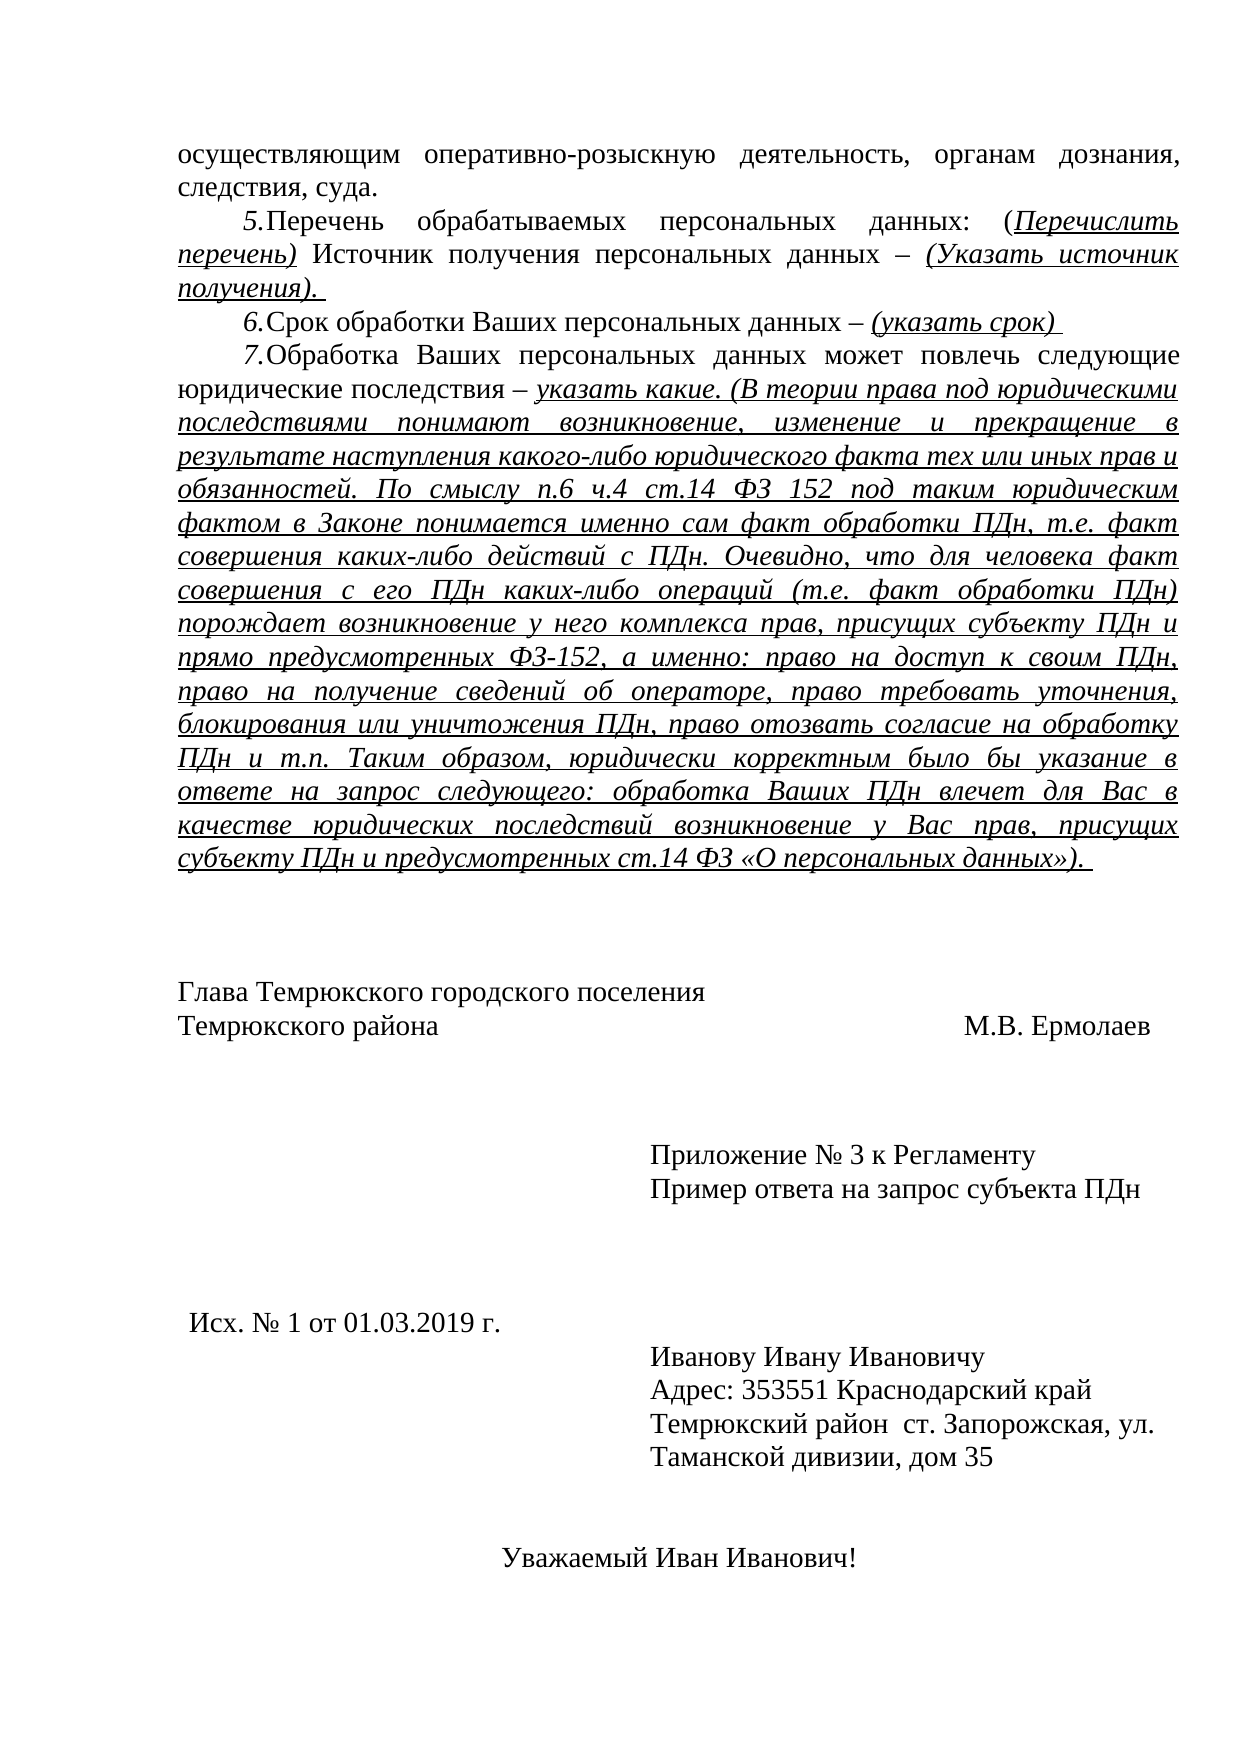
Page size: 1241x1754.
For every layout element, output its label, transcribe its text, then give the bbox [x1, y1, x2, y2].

list Перечень обрабатываемых персональных данных: (Перечислить перечень) Источник получения персональных данных – (Указать источник получения). [177, 203, 1181, 304]
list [177, 136, 1181, 203]
text Иванову Ивану Ивановичу [650, 1339, 1181, 1372]
text Адрес: 353551 Краснодарский край [650, 1372, 1181, 1406]
list Срок обработки Ваших персональных данных – (указать срок) [177, 304, 1181, 337]
text Глава Темрюкского городского поселения [177, 974, 1181, 1008]
text Приложение № 3 к Регламенту [650, 1137, 1181, 1171]
text Пример ответа на запрос субъекта ПДн [650, 1171, 1181, 1204]
table_header Исх. № 1 от 01.03.2019 г. [177, 1305, 604, 1339]
text Темрюкский район ст. Запорожская, ул. Таманской дивизии, дом 35 [650, 1406, 1181, 1473]
list Обработка Ваших персональных данных может повлечь следующие юридические последствия – указать какие. (В теории права под юридическими последствиями понимают возникновение, изменение и прекращение в результате наступления какого-либо юридического факта тех или иных прав и обязанностей. По смыслу п.6 ч.4 ст.14 ФЗ 152 под таким юридическим фактом в Законе понимается именно сам факт обработки ПДн, т.е. факт совершения каких-либо действий с ПДн. Очевидно, что для человека факт совершения с его ПДн каких-либо операций (т.е. факт обработки ПДн) порождает возникновение у него комплекса прав, присущих субъекту ПДн и прямо предусмотренных ФЗ-152, а именно: право на доступ к своим ПДн, право на получение сведений об операторе, право требовать уточнения, блокирования или уничтожения ПДн, право отозвать согласие на обработку ПДн и т.п. Таким образом, юридически корректным было бы указание в ответе на запрос следующего: обработка Ваших ПДн влечет для Вас в качестве юридических последствий возникновение у Вас прав, присущих субъекту ПДн и предусмотренных ст.14 ФЗ «О персональных данных»). [177, 337, 1181, 874]
text Темрюкского района М.В. Ермолаев [177, 1008, 1181, 1042]
text Уважаемый Иван Иванович! [177, 1540, 1181, 1573]
